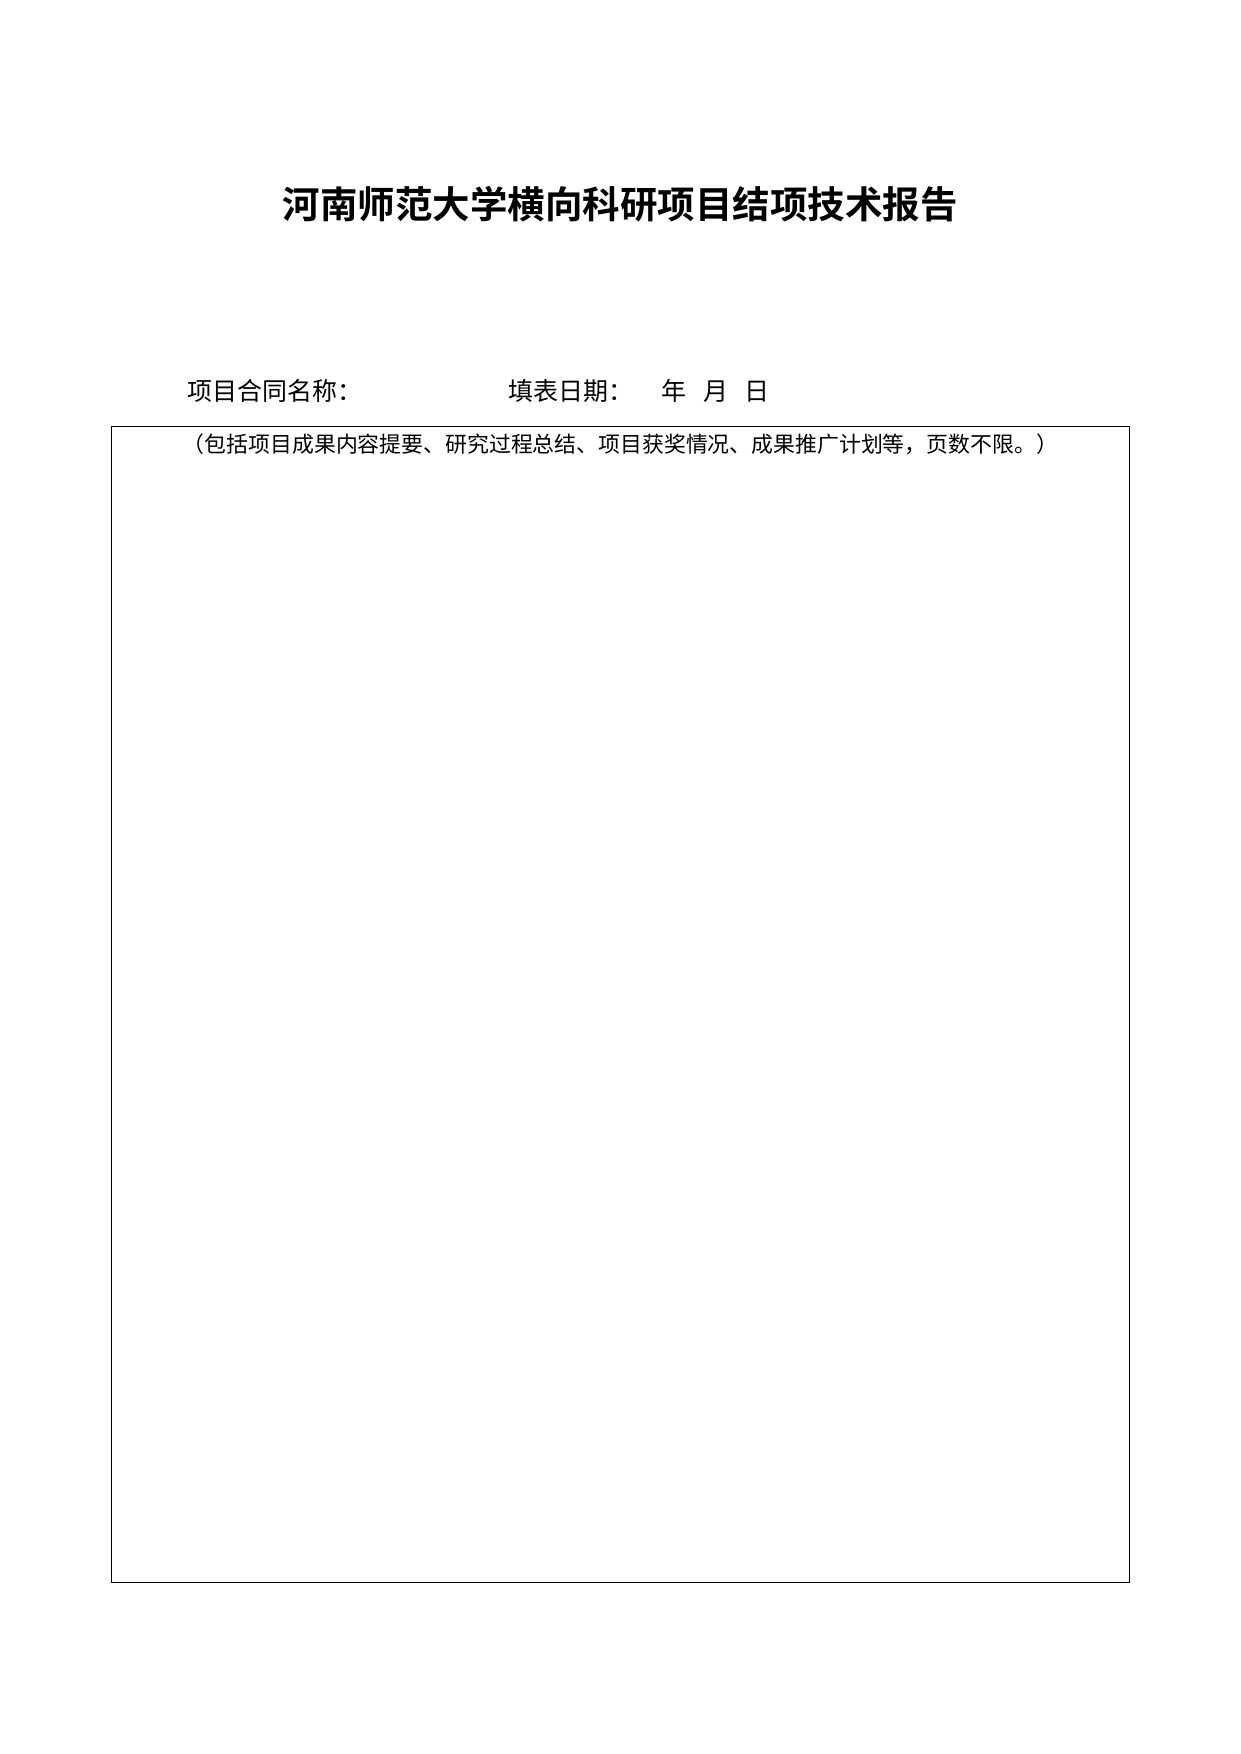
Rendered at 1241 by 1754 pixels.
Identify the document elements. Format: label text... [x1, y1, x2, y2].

text 河南师范大学横向科研项目结项技术报告 [187, 164, 1053, 239]
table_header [112, 427, 1129, 1582]
text 项目合同名称： 填表日期： 年 月 日 [187, 372, 1053, 408]
